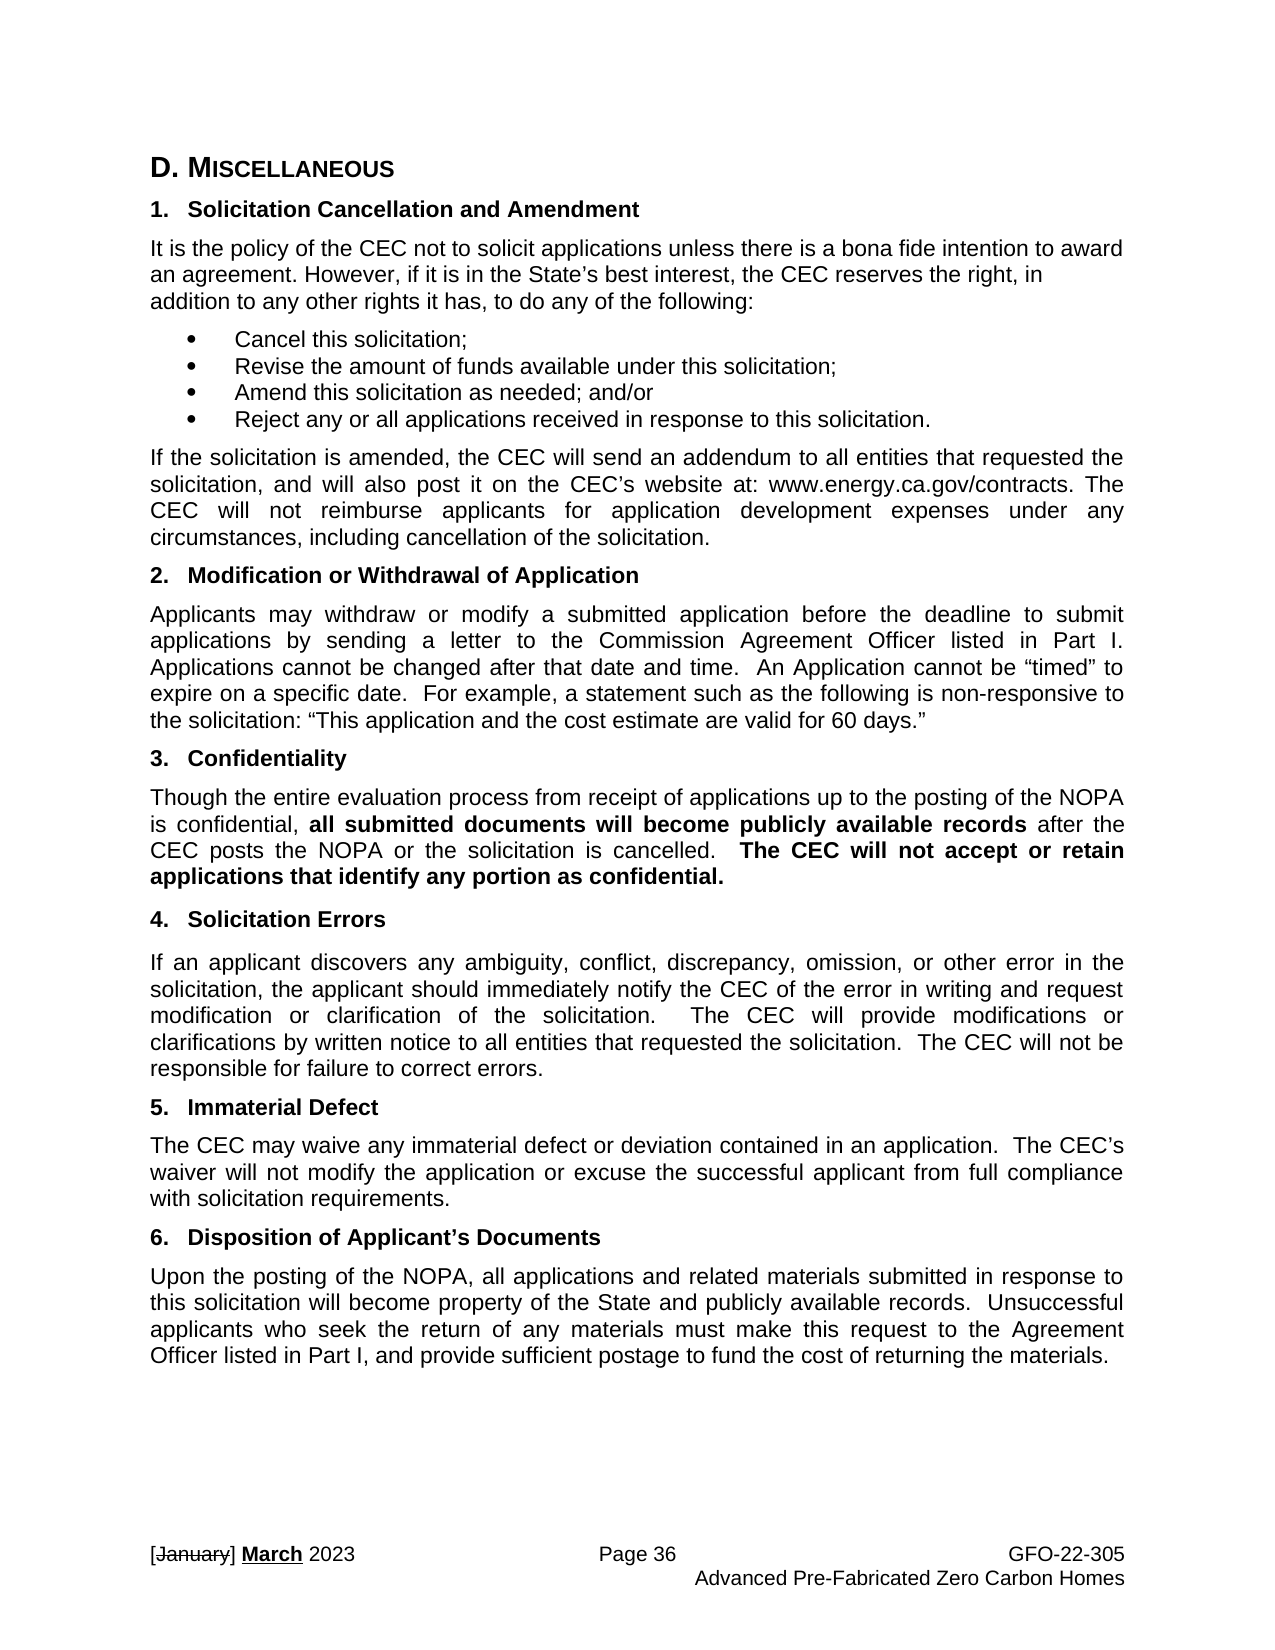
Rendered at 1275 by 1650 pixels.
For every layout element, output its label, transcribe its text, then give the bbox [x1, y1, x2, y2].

list Cancel this solicitation; [187, 326, 1125, 353]
text If an applicant discovers any ambiguity, conflict, discrepancy, omission, or other error in the solicitation, the applicant should immediately notify the CEC of the error in writing and request modification or clarification of the solicitation. The CEC will provide modifications or clarifications by written notice to all entities that requested the solicitation. The CEC will not be responsible for failure to correct errors. [150, 949, 1125, 1081]
list Reject any or all applications received in response to this solicitation. [187, 406, 1125, 432]
subtitle Miscellaneous [150, 150, 1125, 183]
text Applicants may withdraw or modify a submitted application before the deadline to submit applications by sending a letter to the Commission Agreement Officer listed in Part I. Applications cannot be changed after that date and time. An Application cannot be “timed” to expire on a specific date. For example, a statement such as the following is non-responsive to the solicitation: “This application and the cost estimate are valid for 60 days.” [150, 601, 1125, 733]
list Immaterial Defect [150, 1094, 1125, 1120]
text The CEC may waive any immaterial defect or deviation contained in an application. The CEC’s waiver will not modify the application or excuse the successful applicant from full compliance with solicitation requirements. [150, 1132, 1125, 1212]
list Disposition of Applicant’s Documents [150, 1224, 1125, 1250]
list Modification or Withdrawal of Application [150, 562, 1125, 589]
text It is the policy of the CEC not to solicit applications unless there is a bona fide intention to award an agreement. However, if it is in the State’s best interest, the CEC reserves the right, in addition to any other rights it has, to do any of the following: [150, 235, 1125, 314]
list Confidentiality [150, 745, 1125, 772]
text Upon the posting of the NOPA, all applications and related materials submitted in response to this solicitation will become property of the State and publicly available records. Unsuccessful applicants who seek the return of any materials must make this request to the Agreement Officer listed in Part I, and provide sufficient postage to fund the cost of returning the materials. [150, 1263, 1125, 1368]
list Solicitation Errors [150, 906, 1125, 933]
list Solicitation Cancellation and Amendment [150, 196, 1125, 222]
text If the solicitation is amended, the CEC will send an addendum to all entities that requested the solicitation, and will also post it on the CEC’s website at: www.energy.ca.gov/contracts. The CEC will not reimburse applicants for application development expenses under any circumstances, including cancellation of the solicitation. [150, 444, 1125, 550]
text Though the entire evaluation process from receipt of applications up to the posting of the NOPA is confidential, all submitted documents will become publicly available records after the CEC posts the NOPA or the solicitation is cancelled. The CEC will not accept or retain applications that identify any portion as confidential. [150, 784, 1125, 890]
list Revise the amount of funds available under this solicitation; [187, 353, 1125, 379]
list Amend this solicitation as needed; and/or [187, 379, 1125, 406]
